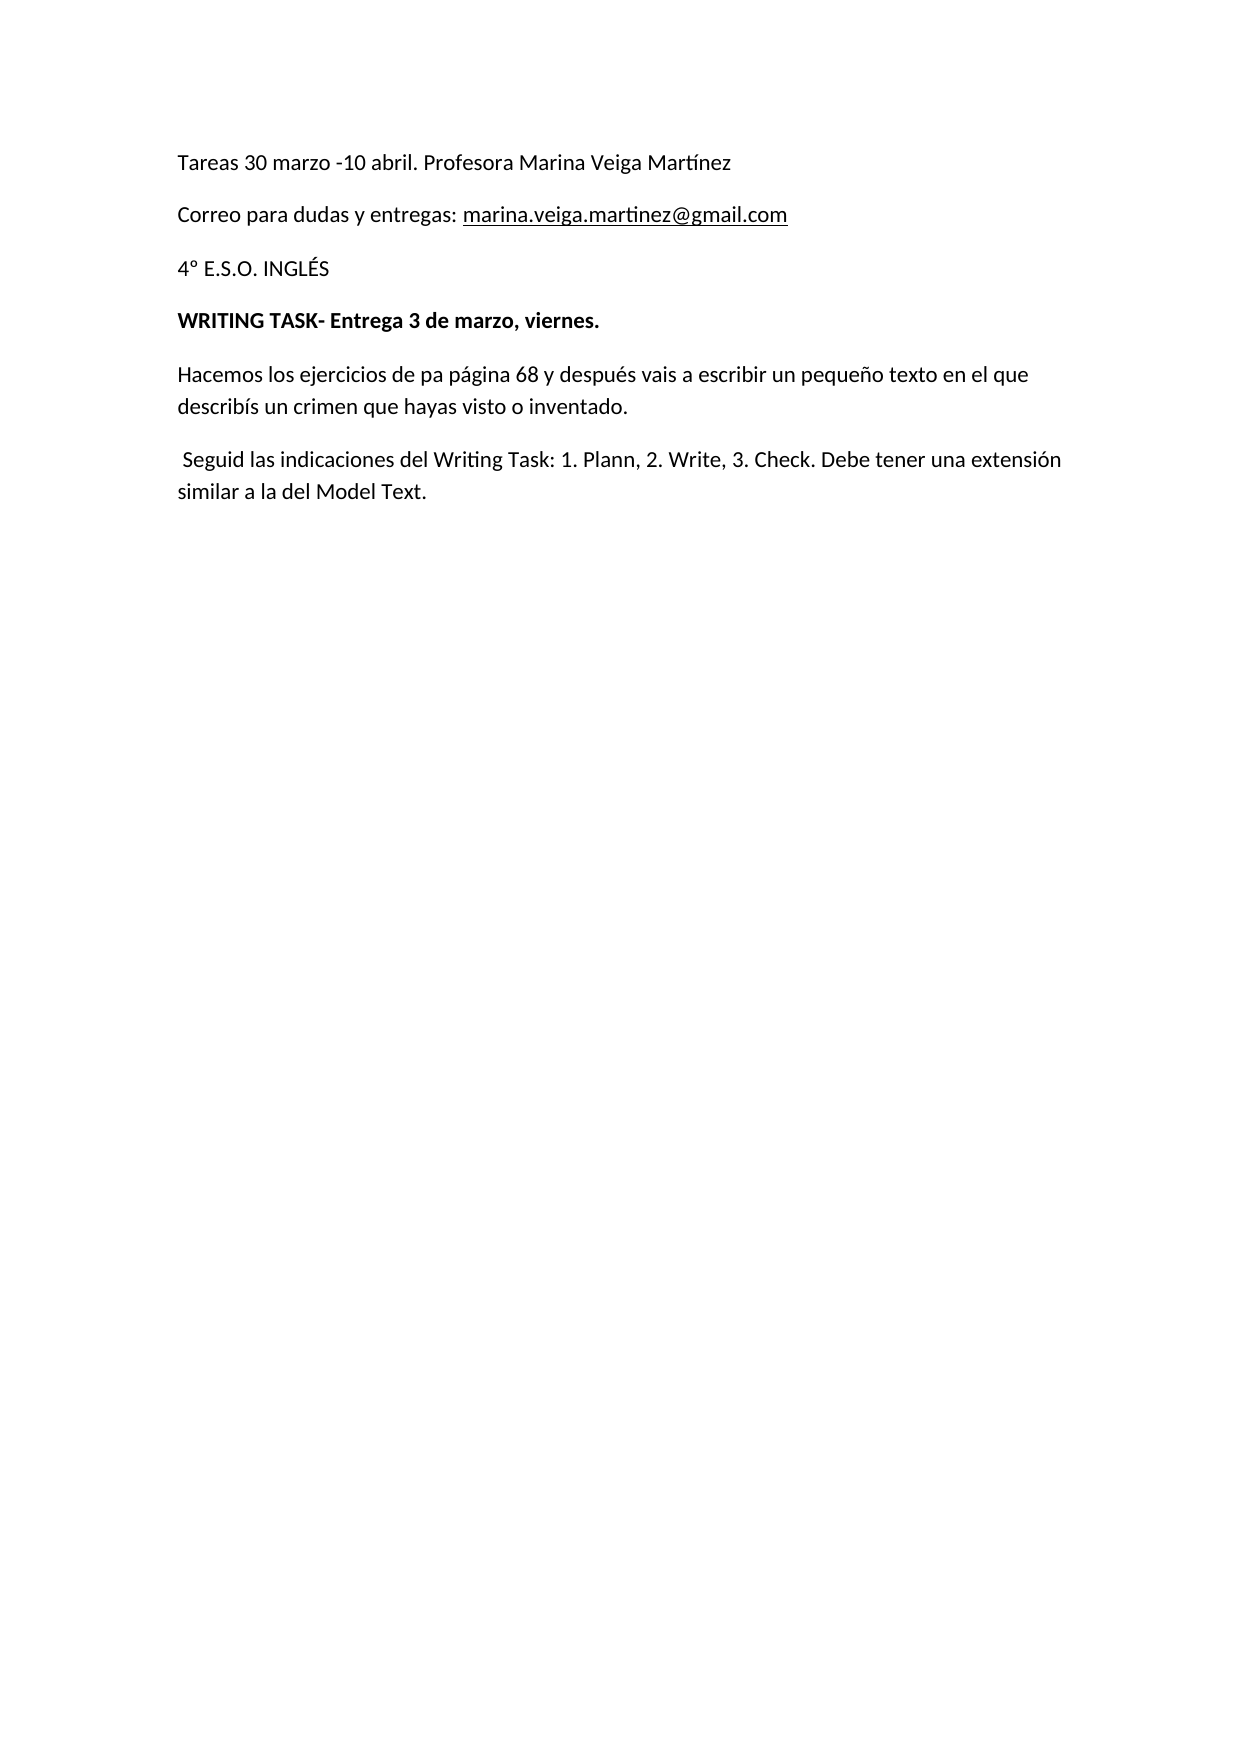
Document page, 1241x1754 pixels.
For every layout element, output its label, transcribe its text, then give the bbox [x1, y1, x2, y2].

text WRITING TASK- Entrega 3 de marzo, viernes. [177, 307, 1063, 335]
text Correo para dudas y entregas: marina.veiga.martinez@gmail.com [177, 201, 1063, 229]
text Hacemos los ejercicios de pa página 68 y después vais a escribir un pequeño texto en el que describís un crimen que hayas visto o inventado. [177, 360, 1063, 420]
text Tareas 30 marzo -10 abril. Profesora Marina Veiga Martínez [177, 148, 1063, 176]
text 4º E.S.O. INGLÉS [177, 254, 1063, 282]
text Seguid las indicaciones del Writing Task: 1. Plann, 2. Write, 3. Check. Debe tener una extensión similar a la del Model Text. [177, 445, 1063, 505]
